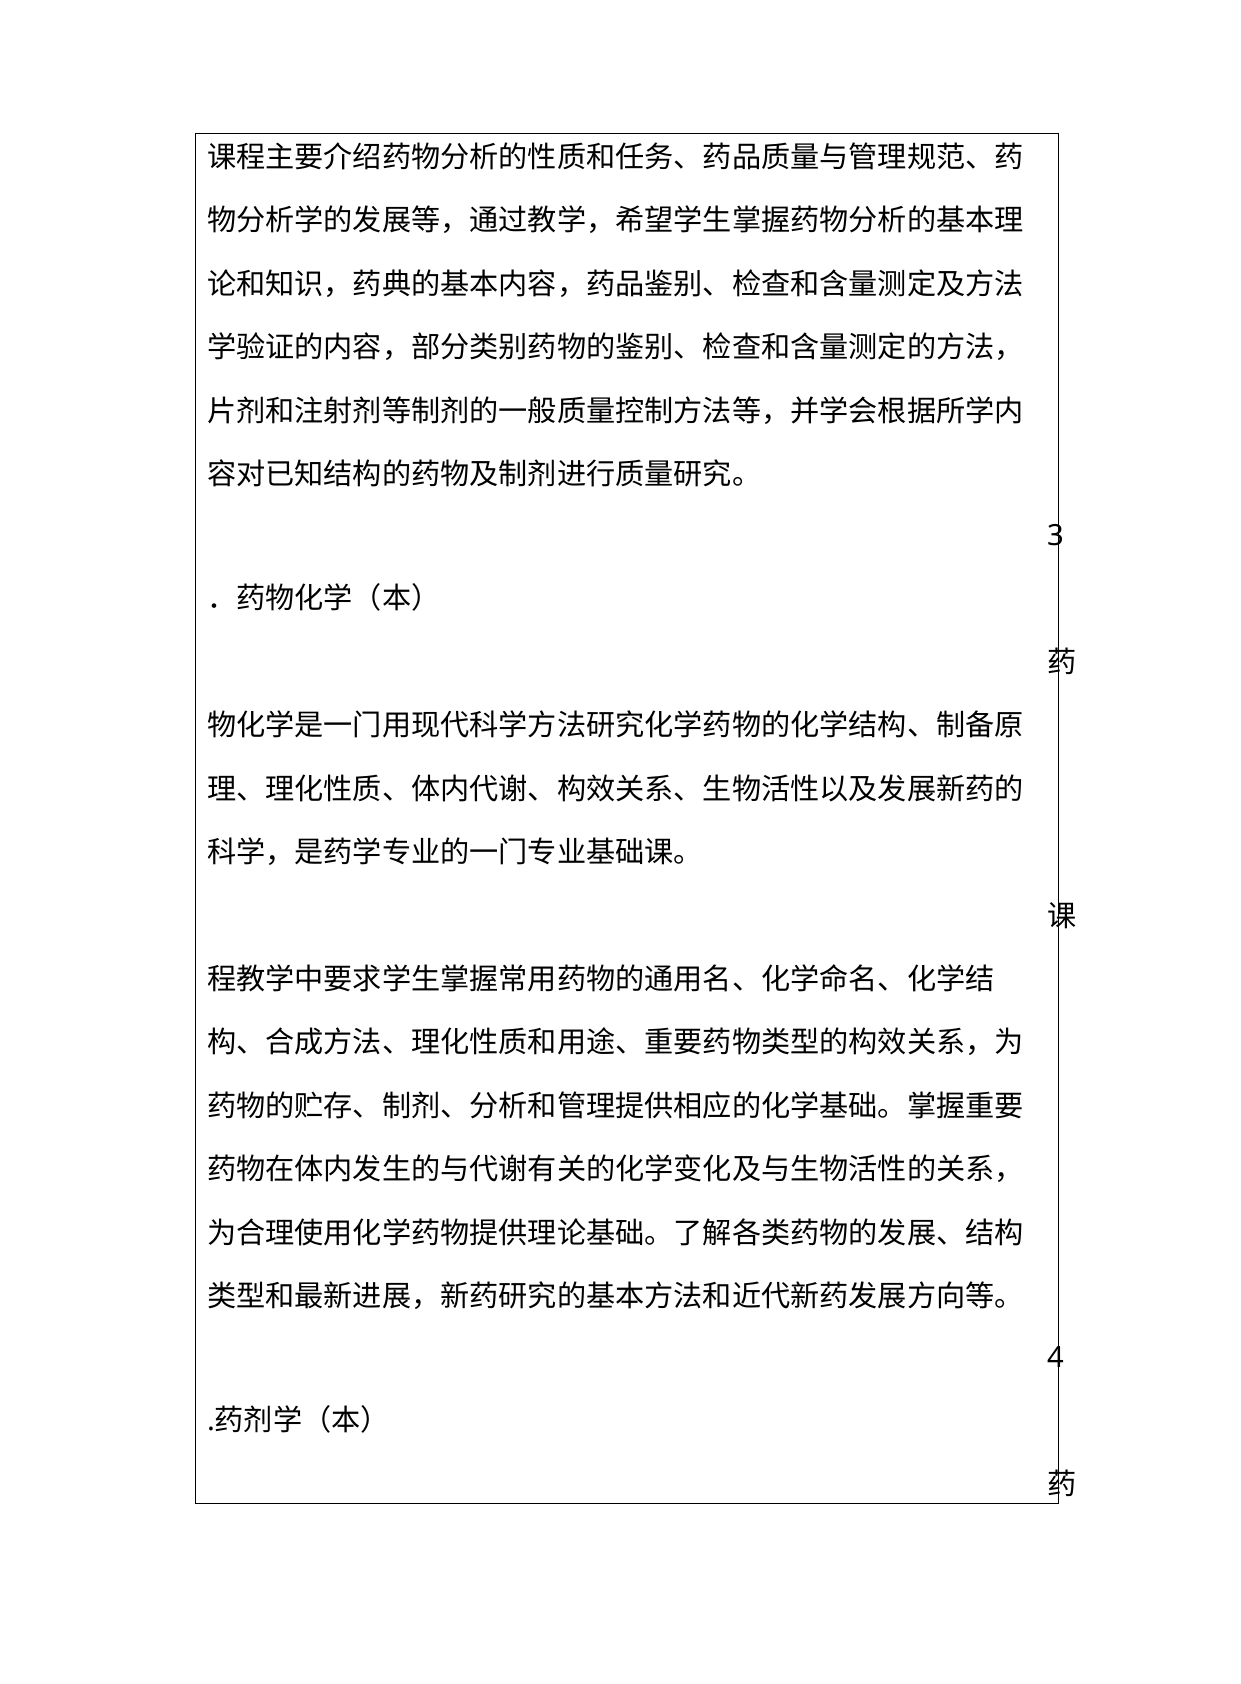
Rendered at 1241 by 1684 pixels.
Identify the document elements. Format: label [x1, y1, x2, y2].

table_cell [196, 134, 1058, 1503]
